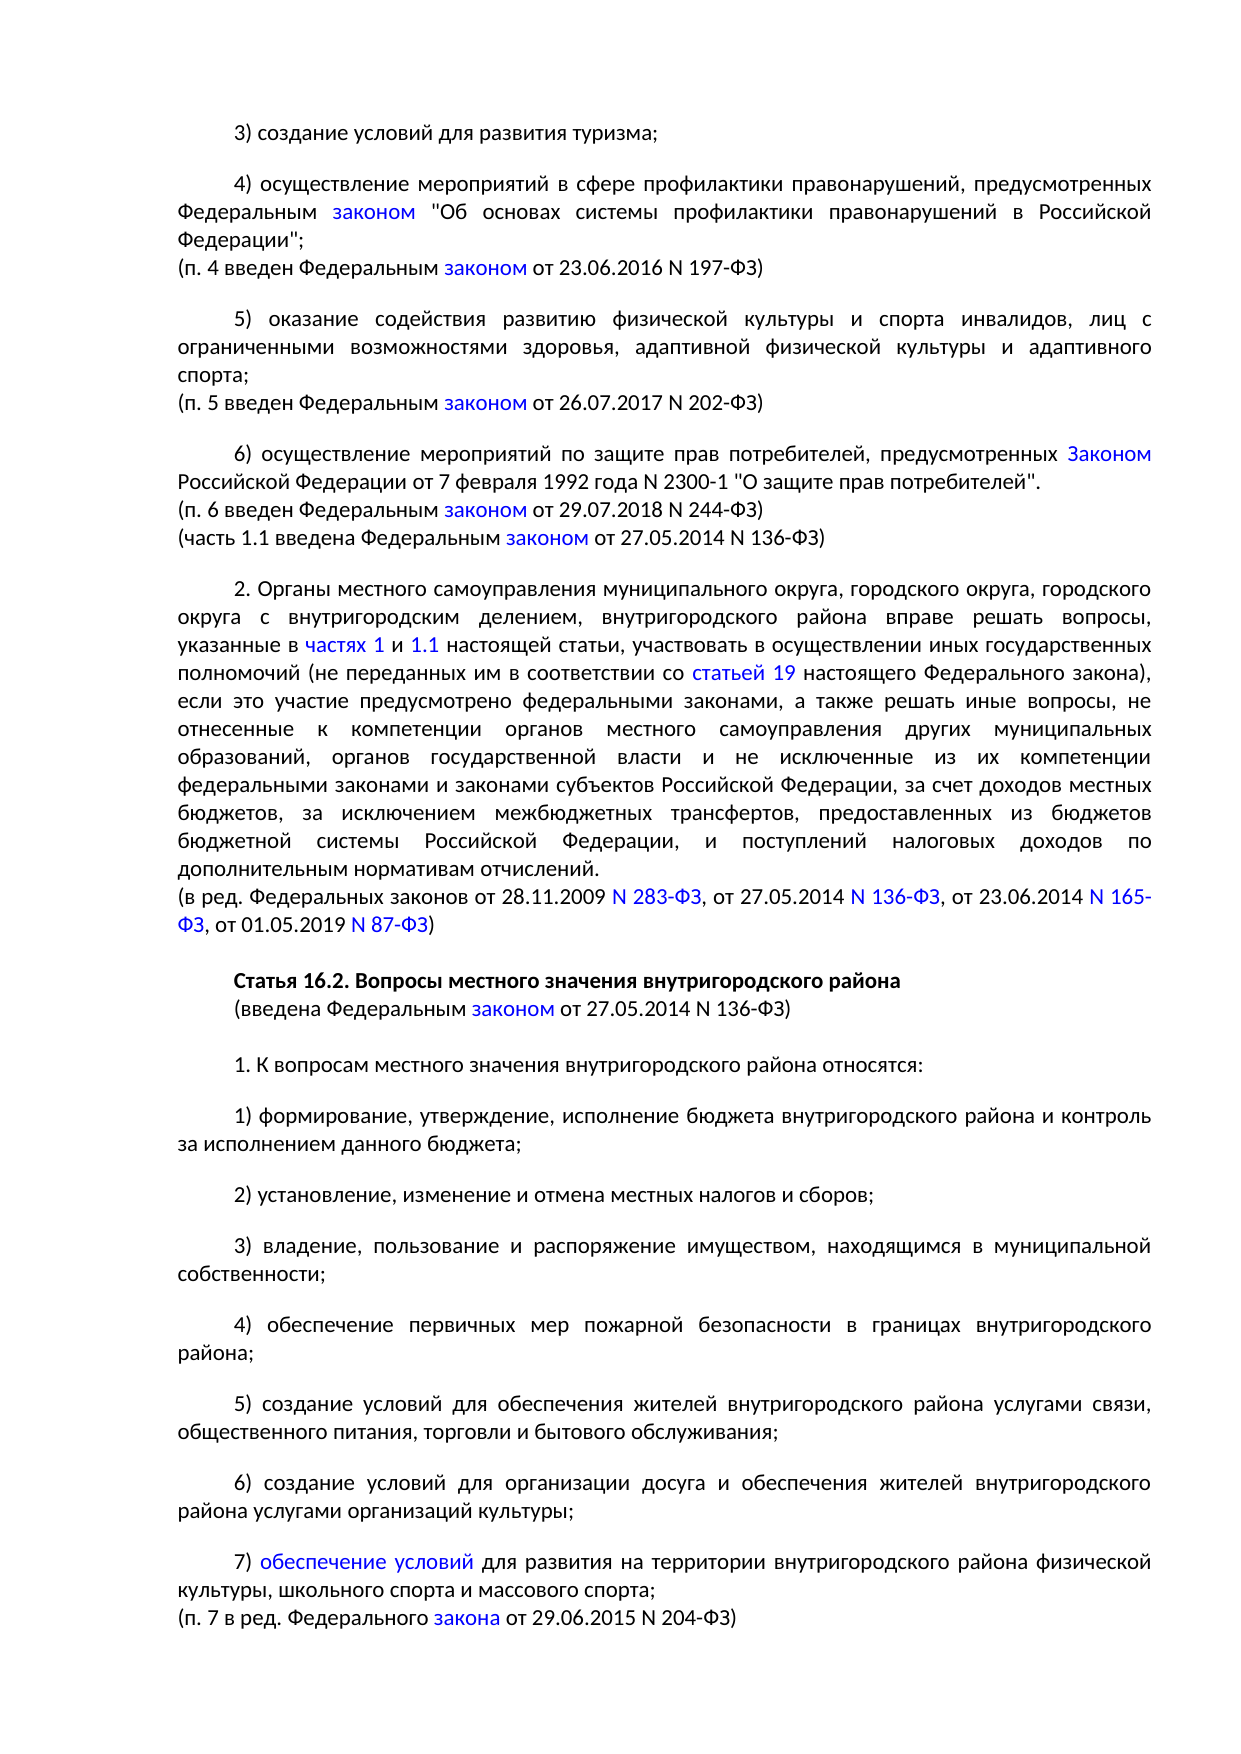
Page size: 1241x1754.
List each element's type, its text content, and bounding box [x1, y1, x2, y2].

text (в ред. Федеральных законов от 28.11.2009 N 283-ФЗ, от 27.05.2014 N 136-ФЗ, от 23.06.2014 N 165-ФЗ, от 01.05.2019 N 87-ФЗ) [177, 882, 1152, 938]
text (введена Федеральным законом от 27.05.2014 N 136-ФЗ) [177, 994, 1152, 1022]
text 7) обеспечение условий для развития на территории внутригородского района физической культуры, школьного спорта и массового спорта; [177, 1547, 1152, 1603]
text 6) создание условий для организации досуга и обеспечения жителей внутригородского района услугами организаций культуры; [177, 1468, 1152, 1524]
title Статья 16.2. Вопросы местного значения внутригородского района [177, 966, 1152, 994]
text 1. К вопросам местного значения внутригородского района относятся: [177, 1050, 1152, 1078]
text 5) создание условий для обеспечения жителей внутригородского района услугами связи, общественного питания, торговли и бытового обслуживания; [177, 1389, 1152, 1445]
text 3) создание условий для развития туризма; [177, 118, 1152, 146]
text 2) установление, изменение и отмена местных налогов и сборов; [177, 1180, 1152, 1208]
text (п. 7 в ред. Федерального закона от 29.06.2015 N 204-ФЗ) [177, 1603, 1152, 1631]
text 6) осуществление мероприятий по защите прав потребителей, предусмотренных Законом Российской Федерации от 7 февраля 1992 года N 2300-1 "О защите прав потребителей". [177, 439, 1152, 495]
text 4) обеспечение первичных мер пожарной безопасности в границах внутригородского района; [177, 1310, 1152, 1366]
text 1) формирование, утверждение, исполнение бюджета внутригородского района и контроль за исполнением данного бюджета; [177, 1101, 1152, 1157]
text (п. 5 введен Федеральным законом от 26.07.2017 N 202-ФЗ) [177, 388, 1152, 416]
text 5) оказание содействия развитию физической культуры и спорта инвалидов, лиц с ограниченными возможностями здоровья, адаптивной физической культуры и адаптивного спорта; [177, 304, 1152, 388]
text 4) осуществление мероприятий в сфере профилактики правонарушений, предусмотренных Федеральным законом "Об основах системы профилактики правонарушений в Российской Федерации"; [177, 169, 1152, 253]
text (п. 6 введен Федеральным законом от 29.07.2018 N 244-ФЗ) [177, 495, 1152, 523]
text (часть 1.1 введена Федеральным законом от 27.05.2014 N 136-ФЗ) [177, 523, 1152, 551]
text (п. 4 введен Федеральным законом от 23.06.2016 N 197-ФЗ) [177, 253, 1152, 281]
text 2. Органы местного самоуправления муниципального округа, городского округа, городского округа с внутригородским делением, внутригородского района вправе решать вопросы, указанные в частях 1 и 1.1 настоящей статьи, участвовать в осуществлении иных государственных полномочий (не переданных им в соответствии со статьей 19 настоящего Федерального закона), если это участие предусмотрено федеральными законами, а также решать иные вопросы, не отнесенные к компетенции органов местного самоуправления других муниципальных образований, органов государственной власти и не исключенные из их компетенции федеральными законами и законами субъектов Российской Федерации, за счет доходов местных бюджетов, за исключением межбюджетных трансфертов, предоставленных из бюджетов бюджетной системы Российской Федерации, и поступлений налоговых доходов по дополнительным нормативам отчислений. [177, 574, 1152, 882]
text 3) владение, пользование и распоряжение имуществом, находящимся в муниципальной собственности; [177, 1231, 1152, 1287]
